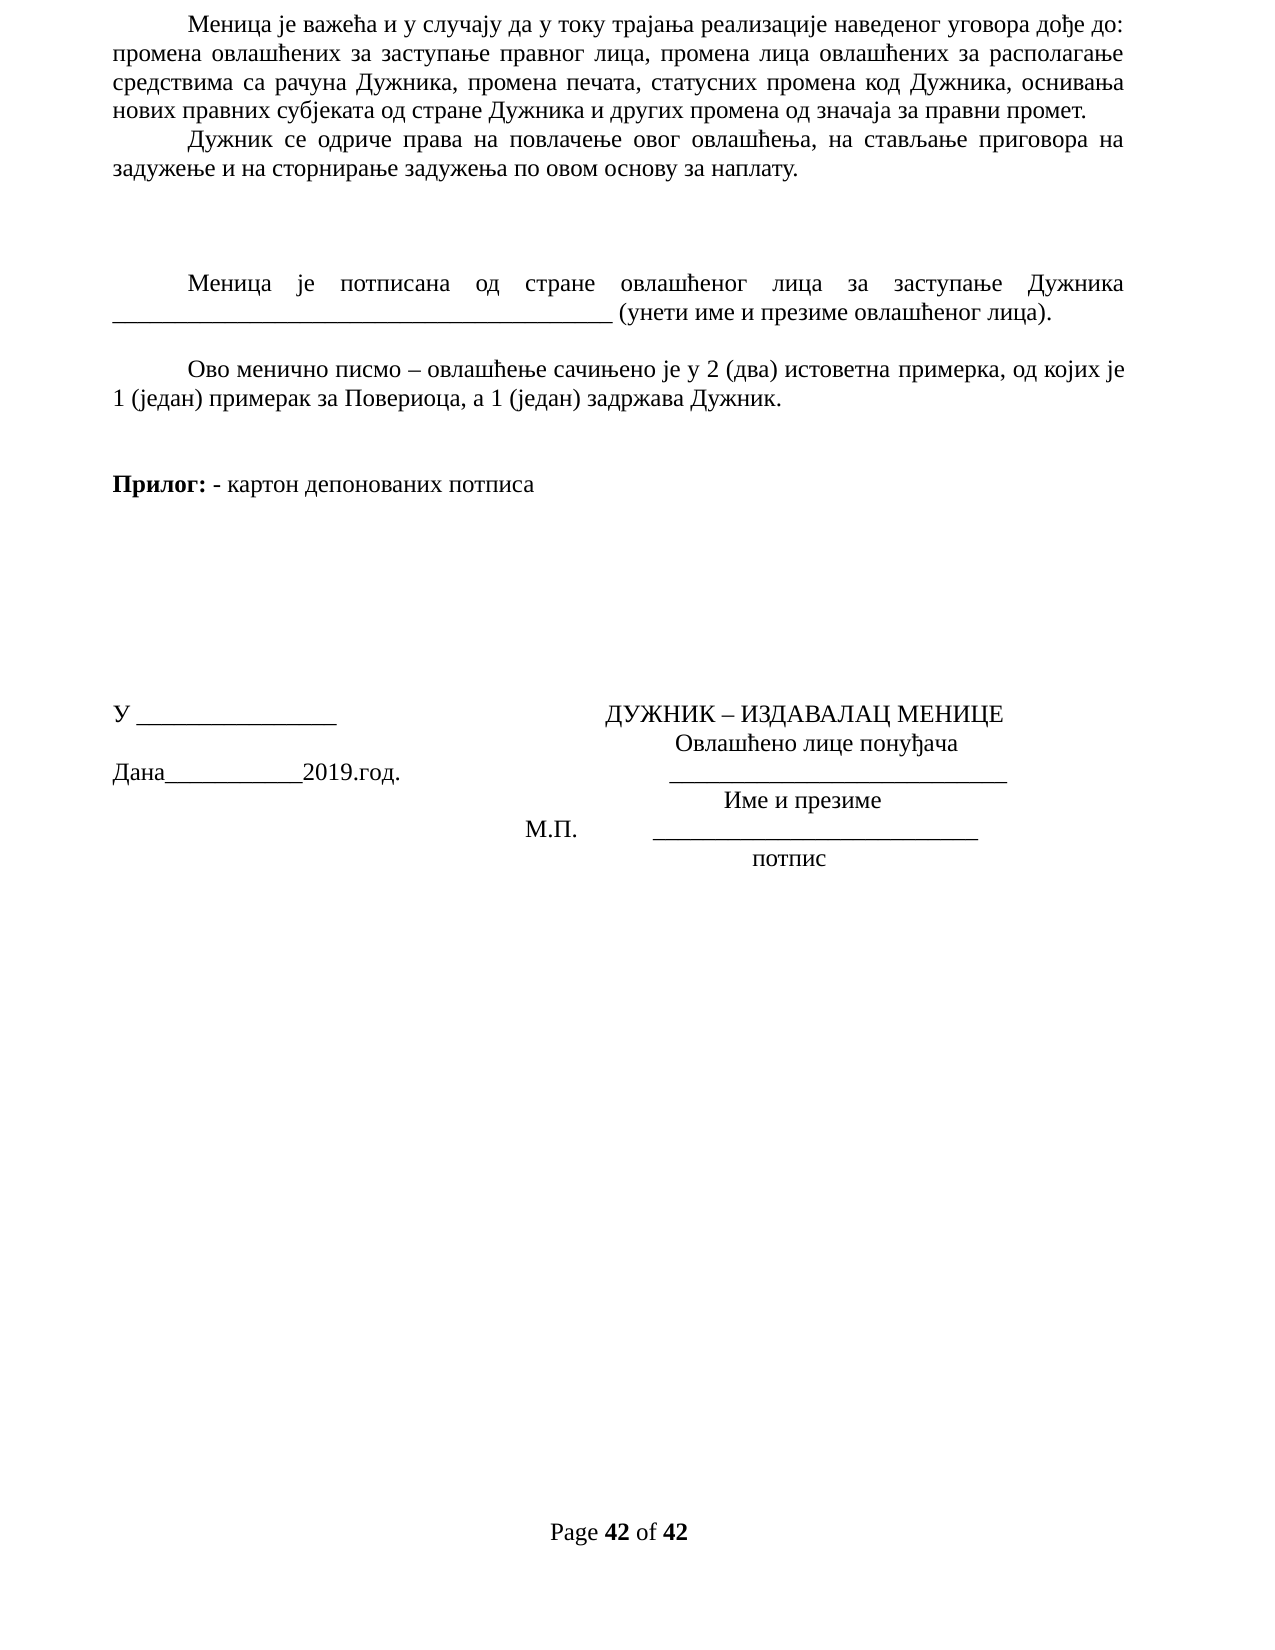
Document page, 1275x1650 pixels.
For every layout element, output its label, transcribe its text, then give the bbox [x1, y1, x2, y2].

text Oвлaшћeнo лицe пoнуђaчa [112, 728, 1125, 757]
text Ово менично писмо – овлашћење сачињено је у 2 (два) истоветна примерка, од којих је 1 (један) примерак за Повериоца, а 1 (један) задржава Дужник. [112, 354, 1125, 412]
text Меница је важећа и у случају да у току трајања реализације наведеног уговора дође до: промена овлашћених за заступање правног лица, промена лица овлашћених за располагање средствима са рачуна Дужника, промена печата, статусних промена код Дужника, оснивања нових правних субјеката од стране Дужника и других промена од значаја за правни промет. [112, 9, 1125, 124]
text M.П. __________________________ [112, 814, 1125, 843]
text Меница је потписана од стране овлашћеног лица за заступање Дужника ________________________________________ (унети име и презиме овлашћеног лица). [112, 268, 1125, 326]
text Дужник се одриче права на повлачење овог овлашћења, на стављање приговора на задужење и на сторнирање задужења по овом основу за наплату. [112, 124, 1125, 182]
text Имe и прeзимe [112, 786, 1125, 814]
text Прилог: - картон депонованих потписа [112, 469, 1125, 498]
text У ________________ ДУЖНИК – ИЗДАВАЛАЦ МЕНИЦЕ [112, 699, 1125, 728]
text потпис [112, 843, 1125, 872]
text Дaнa___________2019.гoд. ___________________________ [112, 757, 1125, 786]
